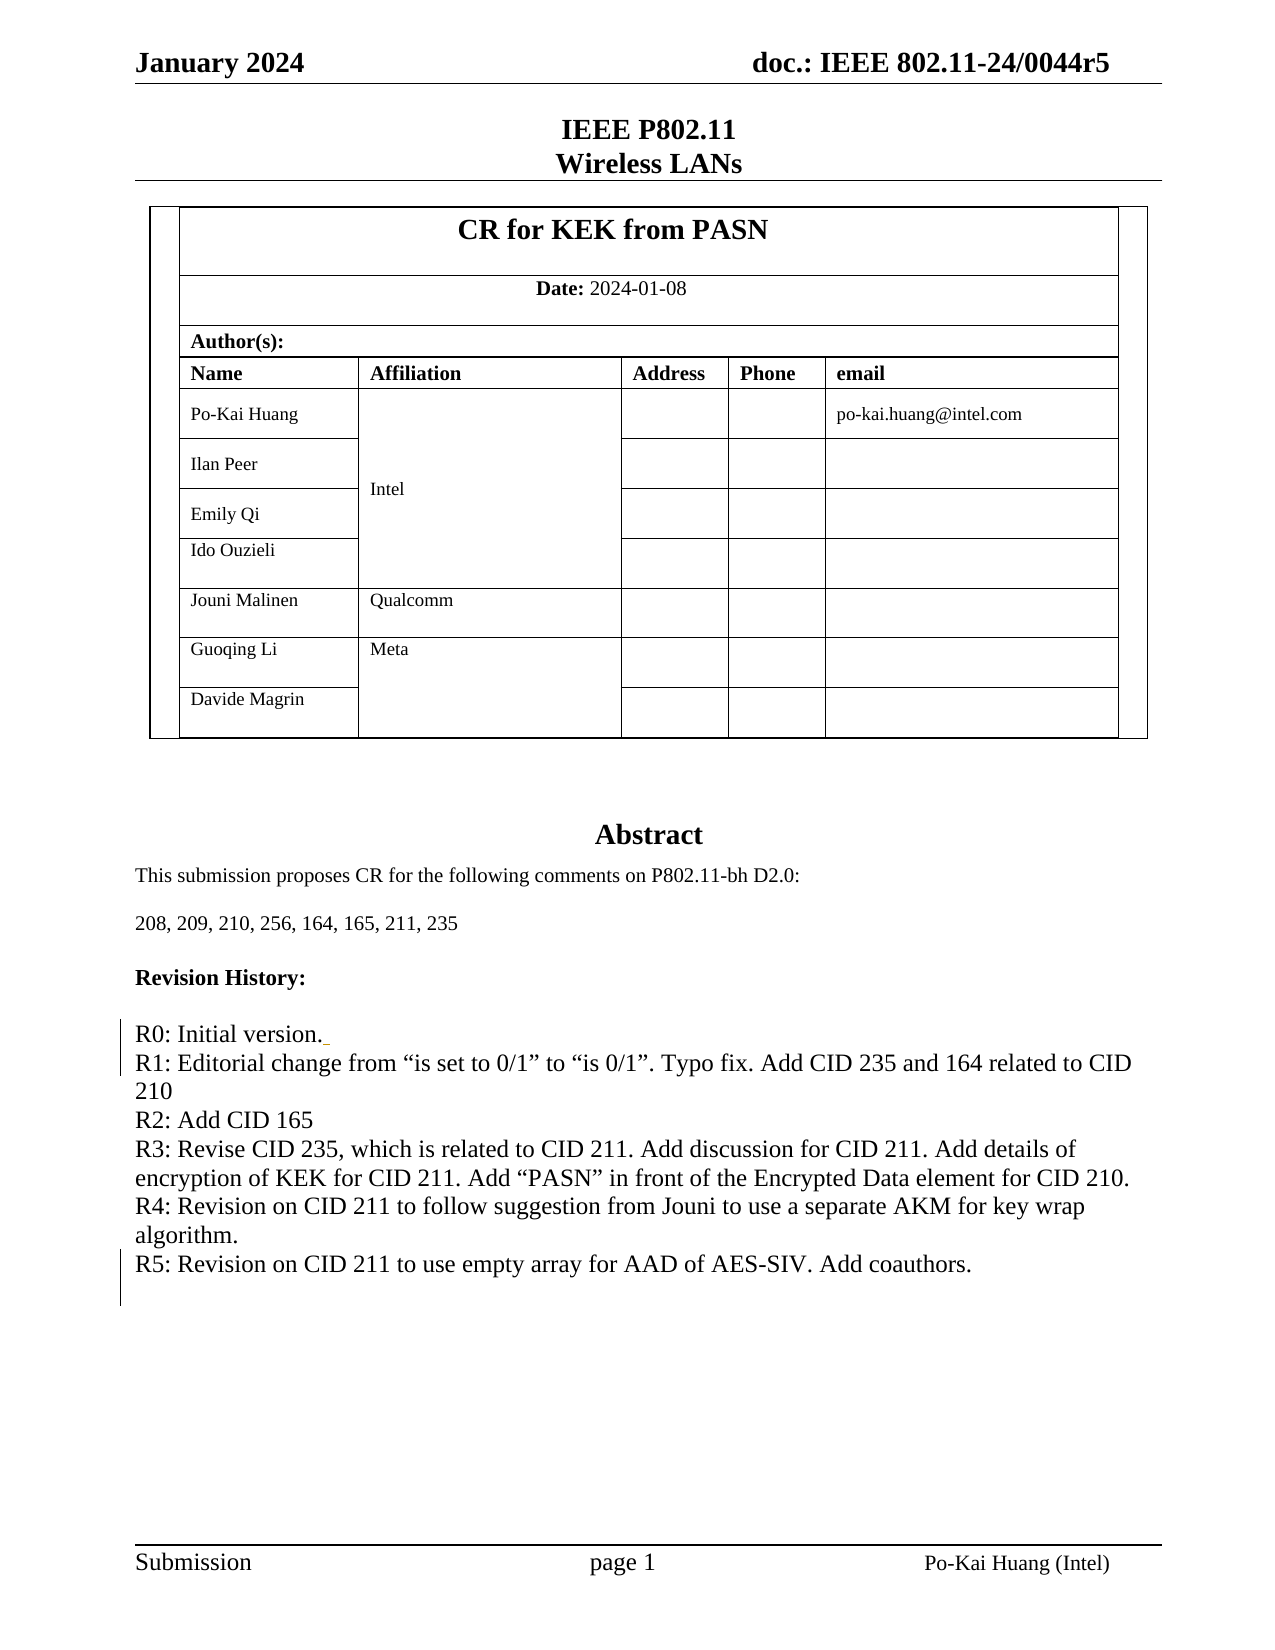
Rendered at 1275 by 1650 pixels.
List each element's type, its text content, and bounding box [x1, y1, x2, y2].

table_header [180, 439, 358, 488]
text R5: Revision on CID 211 to use empty array for AAD of AES-SIV. Add coauthors. [135, 1249, 1162, 1278]
table_header [729, 489, 825, 538]
table_header [729, 358, 825, 388]
text R3: Revise CID 235, which is related to CID 211. Add discussion for CID 211. Add details of encryption of KEK for CID 211. Add “PASN” in front of the Encrypted Data element for CID 210. [135, 1134, 1162, 1191]
text This submission proposes CR for the following comments on P802.11-bh D2.0: [135, 863, 1162, 887]
table_header [826, 539, 1118, 588]
text R1: Editorial change from “is set to 0/1” to “is 0/1”. Typo fix. Add CID 235 and 164 related to CID 210 [135, 1048, 1162, 1105]
table_header [622, 439, 728, 488]
table_header [826, 638, 1118, 687]
table_header [622, 358, 728, 388]
table_header [826, 489, 1118, 538]
table_header [180, 326, 1118, 356]
table_header [622, 688, 728, 737]
table_header [729, 389, 825, 438]
table_header [622, 638, 728, 687]
text Revision History: [135, 964, 1162, 990]
table_header [180, 389, 358, 438]
table_header [359, 358, 621, 388]
table_header [826, 688, 1118, 737]
table_header [180, 688, 358, 737]
table_header [826, 439, 1118, 488]
table_header [1119, 207, 1147, 738]
table_header [826, 358, 1118, 388]
table_header [180, 589, 358, 637]
table_header [180, 358, 358, 388]
table_header [622, 489, 728, 538]
table_header [729, 589, 825, 637]
table_header [180, 489, 358, 538]
text R2: Add CID 165 [135, 1105, 1162, 1134]
table_header [729, 539, 825, 588]
table_header [359, 389, 621, 588]
text R0: Initial version. [135, 1019, 1162, 1048]
table_header [826, 389, 1118, 438]
table_header [180, 276, 1118, 325]
table_header [729, 688, 825, 737]
table_header [180, 539, 358, 588]
table_header [151, 207, 179, 738]
table_header [622, 389, 728, 438]
table_header [180, 208, 1118, 275]
table_header [359, 589, 621, 637]
table_header [359, 638, 621, 737]
table_header [622, 539, 728, 588]
text IEEE P802.11 Wireless LANs [135, 112, 1162, 180]
table_header [622, 589, 728, 637]
table_header [729, 439, 825, 488]
text R4: Revision on CID 211 to follow suggestion from Jouni to use a separate AKM for key wrap algorithm. [135, 1191, 1162, 1249]
table_header [826, 589, 1118, 637]
table_header [180, 638, 358, 687]
text Abstract [135, 817, 1162, 850]
table_header [729, 638, 825, 687]
text 208, 209, 210, 256, 164, 165, 211, 235 [135, 911, 1162, 935]
